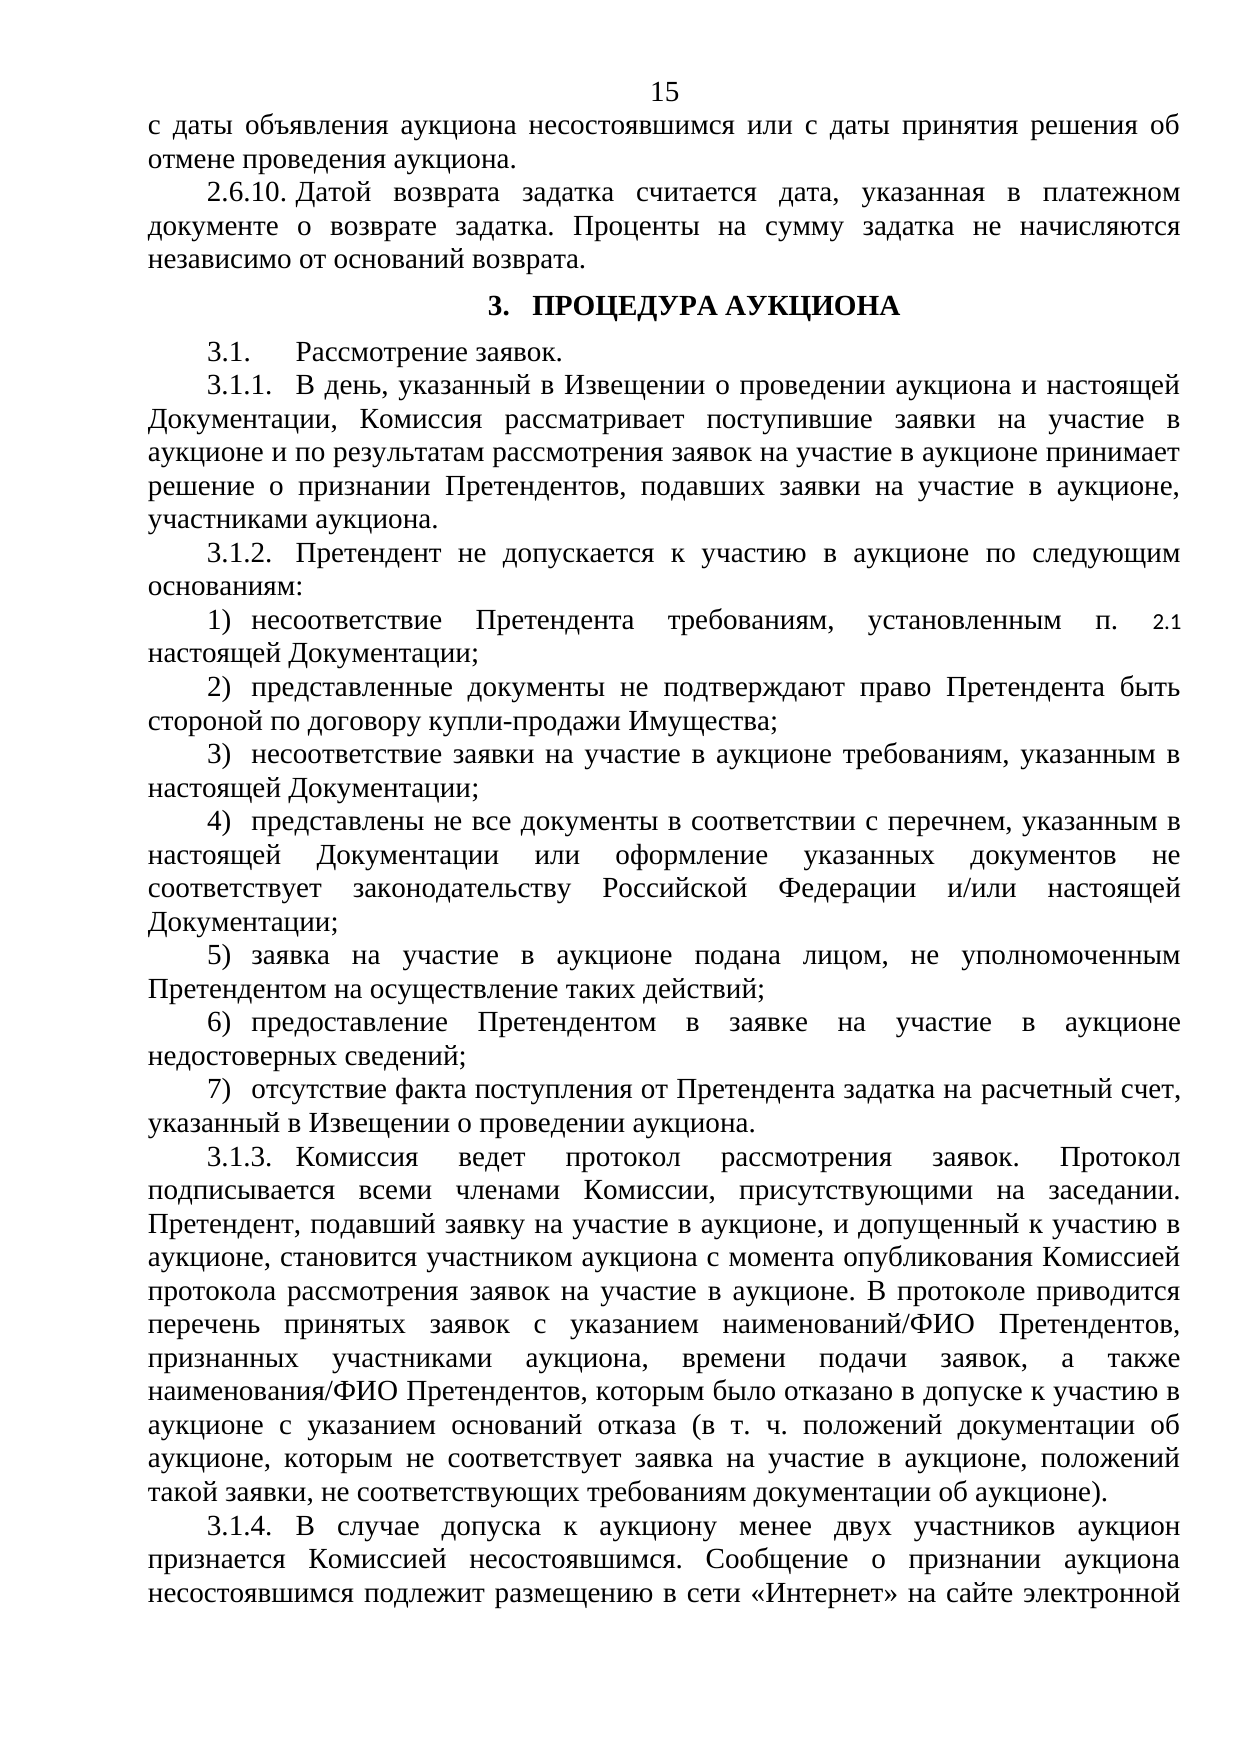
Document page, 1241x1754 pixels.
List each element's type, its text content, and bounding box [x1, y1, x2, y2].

list представлены не все документы в соответствии с перечнем, указанным в настоящей Документации или оформление указанных документов не соответствует законодательству Российской Федерации и/или настоящей Документации; [148, 803, 1181, 937]
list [148, 107, 1181, 174]
list несоответствие заявки на участие в аукционе требованиям, указанным в настоящей Документации; [148, 736, 1181, 803]
list В день, указанный в Извещении о проведении аукциона и настоящей Документации, Комиссия рассматривает поступившие заявки на участие в аукционе и по результатам рассмотрения заявок на участие в аукционе принимает решение о признании Претендентов, подавших заявки на участие в аукционе, участниками аукциона. [148, 367, 1181, 535]
list предоставление Претендентом в заявке на участие в аукционе недостоверных сведений; [148, 1004, 1181, 1072]
list Комиссия ведет протокол рассмотрения заявок. Протокол подписывается всеми членами Комиссии, присутствующими на заседании. Претендент, подавший заявку на участие в аукционе, и допущенный к участию в аукционе, становится участником аукциона с момента опубликования Комиссией протокола рассмотрения заявок на участие в аукционе. В протоколе приводится перечень принятых заявок с указанием наименований/ФИО Претендентов, признанных участниками аукциона, времени подачи заявок, а также наименования/ФИО Претендентов, которым было отказано в допуске к участию в аукционе с указанием оснований отказа (в т. ч. положений документации об аукционе, которым не соответствует заявка на участие в аукционе, положений такой заявки, не соответствующих требованиям документации об аукционе). [148, 1139, 1181, 1508]
list Претендент не допускается к участию в аукционе по следующим основаниям: [148, 535, 1181, 602]
list представленные документы не подтверждают право Претендента быть стороной по договору купли-продажи Имущества; [148, 669, 1181, 736]
list заявка на участие в аукционе подана лицом, не уполномоченным Претендентом на осуществление таких действий; [148, 937, 1181, 1004]
list Датой возврата задатка считается дата, указанная в платежном документе о возврате задатка. Проценты на сумму задатка не начисляются независимо от оснований возврата. [148, 174, 1181, 275]
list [148, 1508, 1181, 1608]
list несоответствие Претендента требованиям, установленным п. 2.1 настоящей Документации; [148, 602, 1181, 669]
subtitle Рассмотрение заявок. [148, 334, 1181, 367]
list отсутствие факта поступления от Претендента задатка на расчетный счет, указанный в Извещении о проведении аукциона. [148, 1072, 1181, 1139]
subtitle Процедура аукциона [148, 288, 1181, 321]
